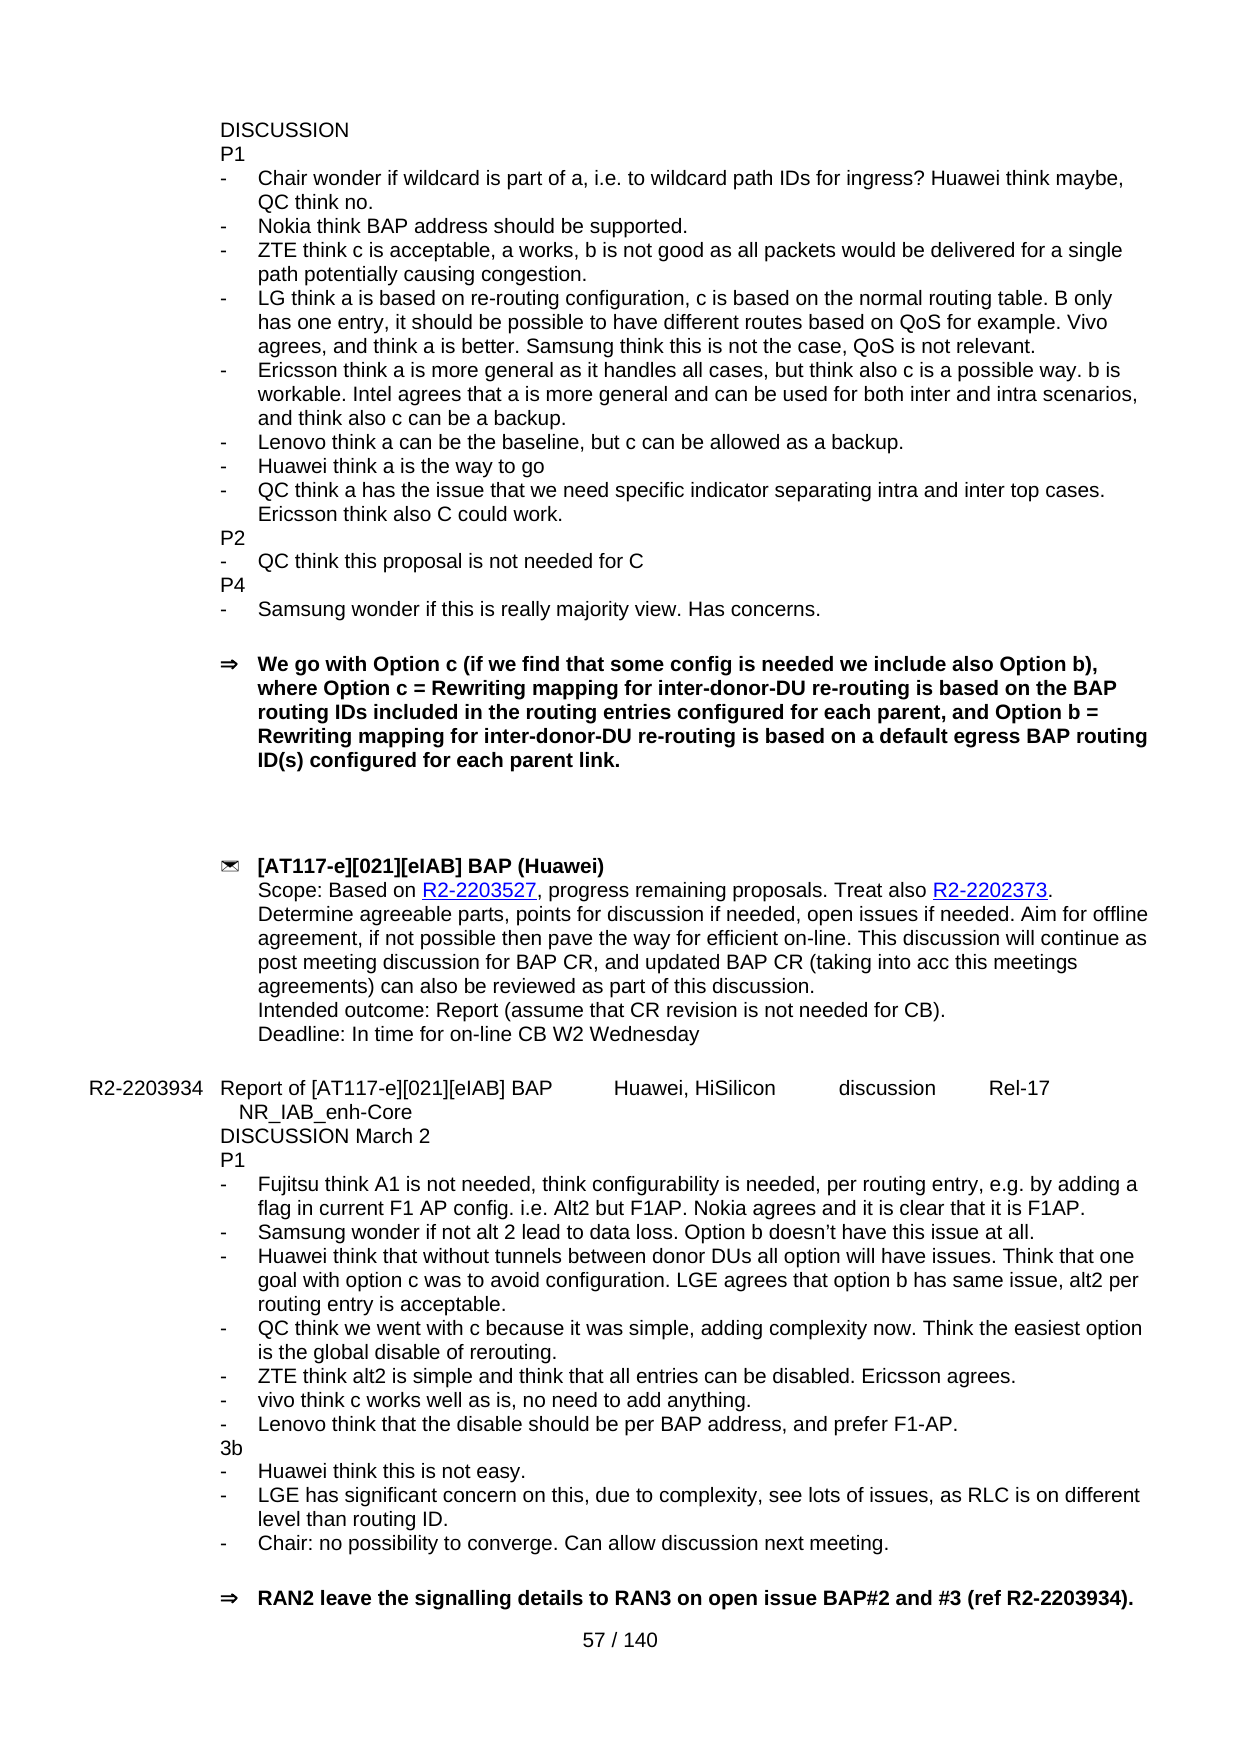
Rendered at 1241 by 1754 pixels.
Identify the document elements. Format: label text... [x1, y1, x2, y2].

text - Huawei think this is not easy. [220, 1459, 1152, 1483]
text - Chair: no possibility to converge. Can allow discussion next meeting. [220, 1531, 1152, 1555]
text - LG think a is based on re-routing configuration, c is based on the normal routing table. B only has one entry, it should be possible to have different routes based on QoS for example. Vivo agrees, and think a is better. Samsung think this is not the case, QoS is not relevant. [220, 286, 1152, 358]
text DISCUSSION March 2 [220, 1124, 1152, 1148]
text - ZTE think c is acceptable, a works, b is not good as all packets would be delivered for a single path potentially causing congestion. [220, 238, 1152, 286]
text P1 [220, 142, 1152, 166]
text - QC think a has the issue that we need specific indicator separating intra and inter top cases. Ericsson think also C could work. [220, 477, 1152, 525]
title R2-2203934 Report of [AT117-e][021][eIAB] BAP Huawei, HiSilicon discussion Rel-17 NR_IAB_enh-Core [89, 1076, 1152, 1124]
text - Huawei think that without tunnels between donor DUs all option will have issues. Think that one goal with option c was to avoid configuration. LGE agrees that option b has same issue, alt2 per routing entry is acceptable. [220, 1244, 1152, 1316]
text Intended outcome: Report (assume that CR revision is not needed for CB). [220, 998, 1152, 1022]
text P1 [220, 1148, 1152, 1172]
text - QC think we went with c because it was simple, adding complexity now. Think the easiest option is the global disable of rerouting. [220, 1316, 1152, 1363]
text - Samsung wonder if this is really majority view. Has concerns. [220, 597, 1152, 621]
text - QC think this proposal is not needed for C [220, 549, 1152, 573]
text - Lenovo think a can be the baseline, but c can be allowed as a backup. [220, 429, 1152, 453]
text Deadline: In time for on-line CB W2 Wednesday [220, 1022, 1152, 1046]
text - LGE has significant concern on this, due to complexity, see lots of issues, as RLC is on different level than routing ID. [220, 1483, 1152, 1531]
text DISCUSSION [220, 118, 1152, 142]
text - ZTE think alt2 is simple and think that all entries can be disabled. Ericsson agrees. [220, 1363, 1152, 1387]
text - Nokia think BAP address should be supported. [220, 214, 1152, 238]
text - Samsung wonder if not alt 2 lead to data loss. Option b doesn’t have this issue at all. [220, 1220, 1152, 1244]
text - Lenovo think that the disable should be per BAP address, and prefer F1-AP. [220, 1411, 1152, 1435]
text - Chair wonder if wildcard is part of a, i.e. to wildcard path IDs for ingress? Huawei think maybe, QC think no. [220, 166, 1152, 214]
text - Ericsson think a is more general as it handles all cases, but think also c is a possible way. b is workable. Intel agrees that a is more general and can be used for both inter and intra scenarios, and think also c can be a backup. [220, 358, 1152, 429]
text P4 [220, 573, 1152, 597]
text - vivo think c works well as is, no need to add anything. [220, 1387, 1152, 1411]
text - Huawei think a is the way to go [220, 453, 1152, 477]
text RAN2 leave the signalling details to RAN3 on open issue BAP#2 and #3 (ref R2-2203934). [220, 1585, 1152, 1610]
text [AT117-e][021][eIAB] BAP (Huawei) [220, 854, 1152, 878]
text Scope: Based on R2-2203527, progress remaining proposals. Treat also R2-2202373. Determine agreeable parts, points for discussion if needed, open issues if needed. Aim for offline agreement, if not possible then pave the way for efficient on-line. This discussion will continue as post meeting discussion for BAP CR, and updated BAP CR (taking into acc this meetings agreements) can also be reviewed as part of this discussion. [220, 878, 1152, 998]
text We go with Option c (if we find that some config is needed we include also Option b), where Option c = Rewriting mapping for inter-donor-DU re-routing is based on the BAP routing IDs included in the routing entries configured for each parent, and Option b = Rewriting mapping for inter-donor-DU re-routing is based on a default egress BAP routing ID(s) configured for each parent link. [220, 651, 1152, 772]
text - Fujitsu think A1 is not needed, think configurability is needed, per routing entry, e.g. by adding a flag in current F1 AP config. i.e. Alt2 but F1AP. Nokia agrees and it is clear that it is F1AP. [220, 1172, 1152, 1220]
text P2 [220, 525, 1152, 549]
text 3b [220, 1435, 1152, 1459]
